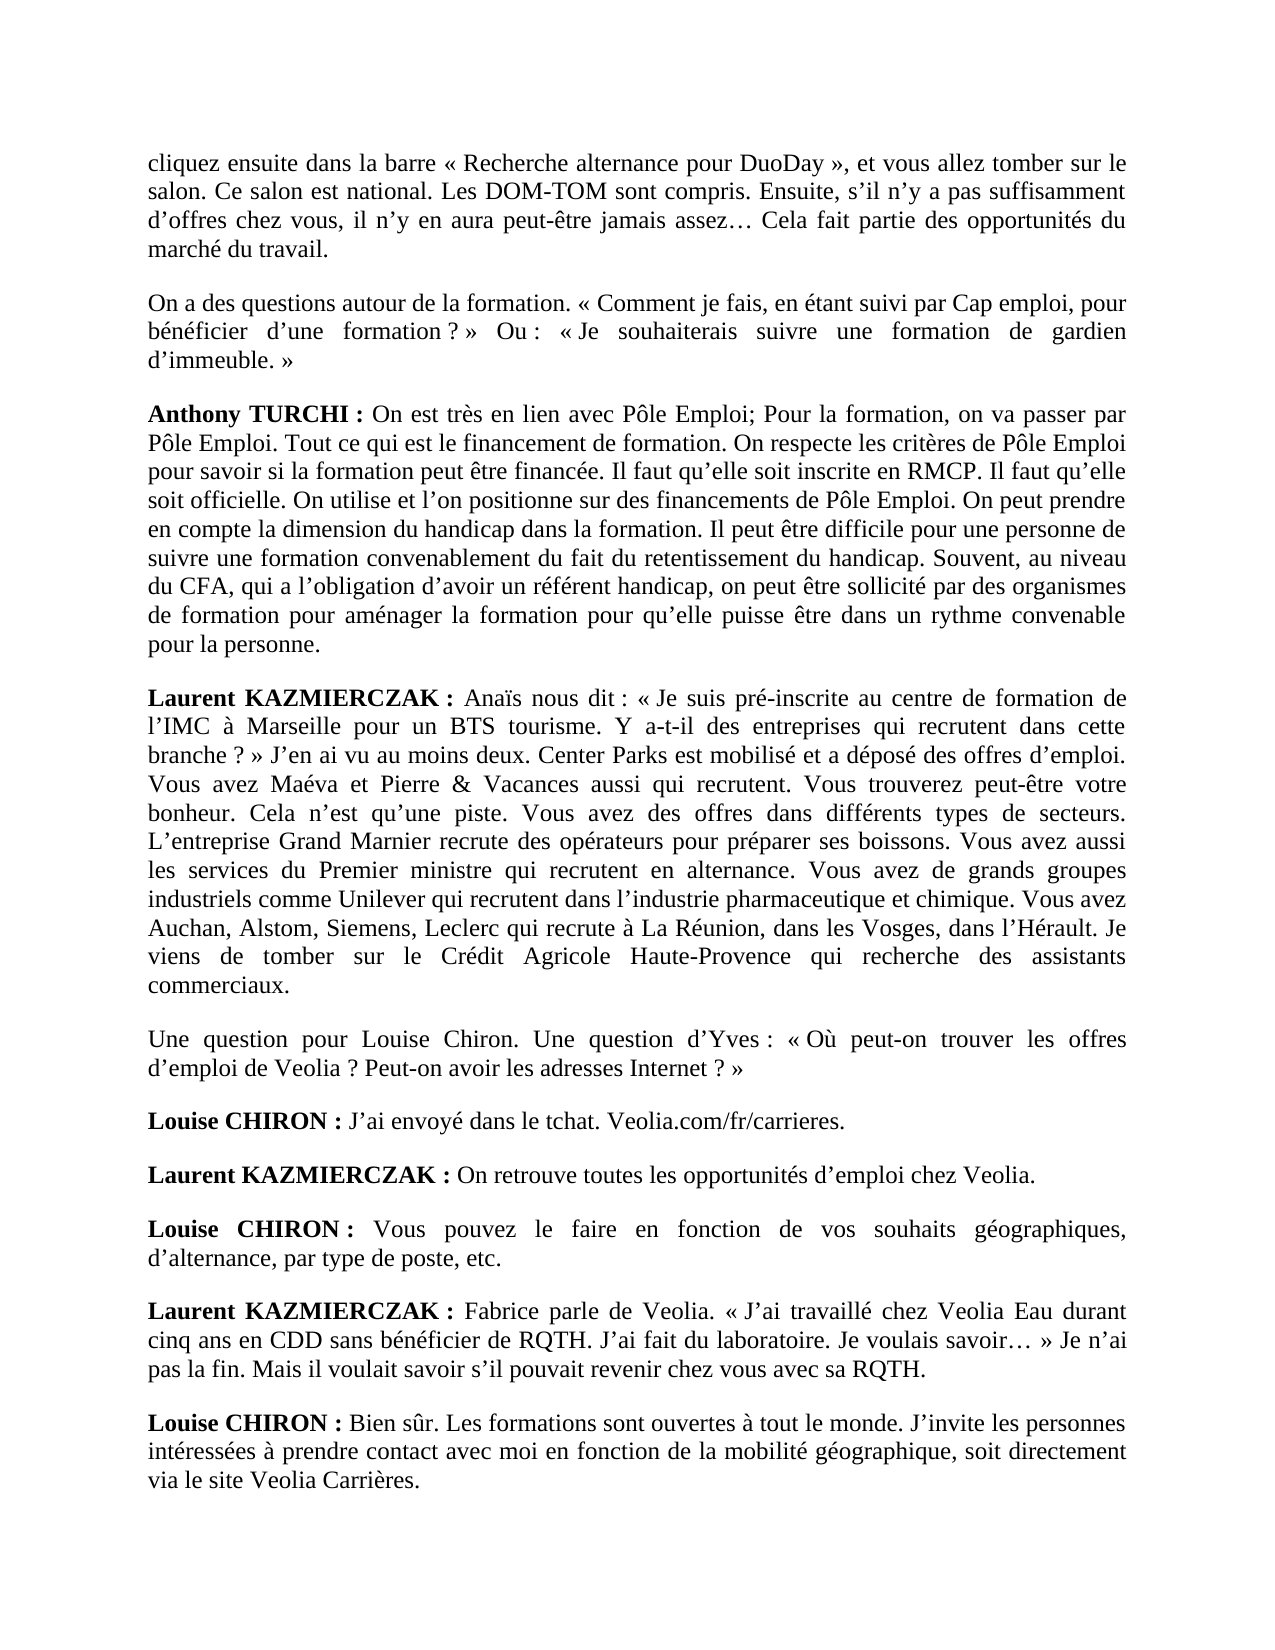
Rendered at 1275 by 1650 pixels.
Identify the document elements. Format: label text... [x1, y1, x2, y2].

text Louise CHIRON : J’ai envoyé dans le tchat. Veolia.com/fr/carrieres. [148, 1106, 1127, 1135]
text Anthony TURCHI : On est très en lien avec Pôle Emploi; Pour la formation, on va passer par Pôle Emploi. Tout ce qui est le financement de formation. On respecte les critères de Pôle Emploi pour savoir si la formation peut être financée. Il faut qu’elle soit inscrite en RMCP. Il faut qu’elle soit officielle. On utilise et l’on positionne sur des financements de Pôle Emploi. On peut prendre en compte la dimension du handicap dans la formation. Il peut être difficile pour une personne de suivre une formation convenablement du fait du retentissement du handicap. Souvent, au niveau du CFA, qui a l’obligation d’avoir un référent handicap, on peut être sollicité par des organismes de formation pour aménager la formation pour qu’elle puisse être dans un rythme convenable pour la personne. [148, 399, 1127, 658]
text Laurent KAZMIERCZAK : On retrouve toutes les opportunités d’emploi chez Veolia. [148, 1160, 1127, 1189]
text Une question pour Louise Chiron. Une question d’Yves : « Où peut-on trouver les offres d’emploi de Veolia ? Peut-on avoir les adresses Internet ? » [148, 1024, 1127, 1081]
text Laurent KAZMIERCZAK : Fabrice parle de Veolia. « J’ai travaillé chez Veolia Eau durant cinq ans en CDD sans bénéficier de RQTH. J’ai fait du laboratoire. Je voulais savoir… » Je n’ai pas la fin. Mais il voulait savoir s’il pouvait revenir chez vous avec sa RQTH. [148, 1296, 1127, 1383]
text Laurent KAZMIERCZAK : Anaïs nous dit : « Je suis pré-inscrite au centre de formation de l’IMC à Marseille pour un BTS tourisme. Y a-t-il des entreprises qui recrutent dans cette branche ? » J’en ai vu au moins deux. Center Parks est mobilisé et a déposé des offres d’emploi. Vous avez Maéva et Pierre & Vacances aussi qui recrutent. Vous trouverez peut-être votre bonheur. Cela n’est qu’une piste. Vous avez des offres dans différents types de secteurs. L’entreprise Grand Marnier recrute des opérateurs pour préparer ses boissons. Vous avez aussi les services du Premier ministre qui recrutent en alternance. Vous avez de grands groupes industriels comme Unilever qui recrutent dans l’industrie pharmaceutique et chimique. Vous avez Auchan, Alstom, Siemens, Leclerc qui recrute à La Réunion, dans les Vosges, dans l’Hérault. Je viens de tomber sur le Crédit Agricole Haute-Provence qui recherche des assistants commerciaux. [148, 683, 1127, 999]
text Louise CHIRON : Bien sûr. Les formations sont ouvertes à tout le monde. J’invite les personnes intéressées à prendre contact avec moi en fonction de la mobilité géographique, soit directement via le site Veolia Carrières. [148, 1408, 1127, 1494]
text Louise CHIRON : Vous pouvez le faire en fonction de vos souhaits géographiques, d’alternance, par type de poste, etc. [148, 1214, 1127, 1271]
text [148, 148, 1127, 263]
text On a des questions autour de la formation. « Comment je fais, en étant suivi par Cap emploi, pour bénéficier d’une formation ? » Ou : « Je souhaiterais suivre une formation de gardien d’immeuble. » [148, 288, 1127, 374]
